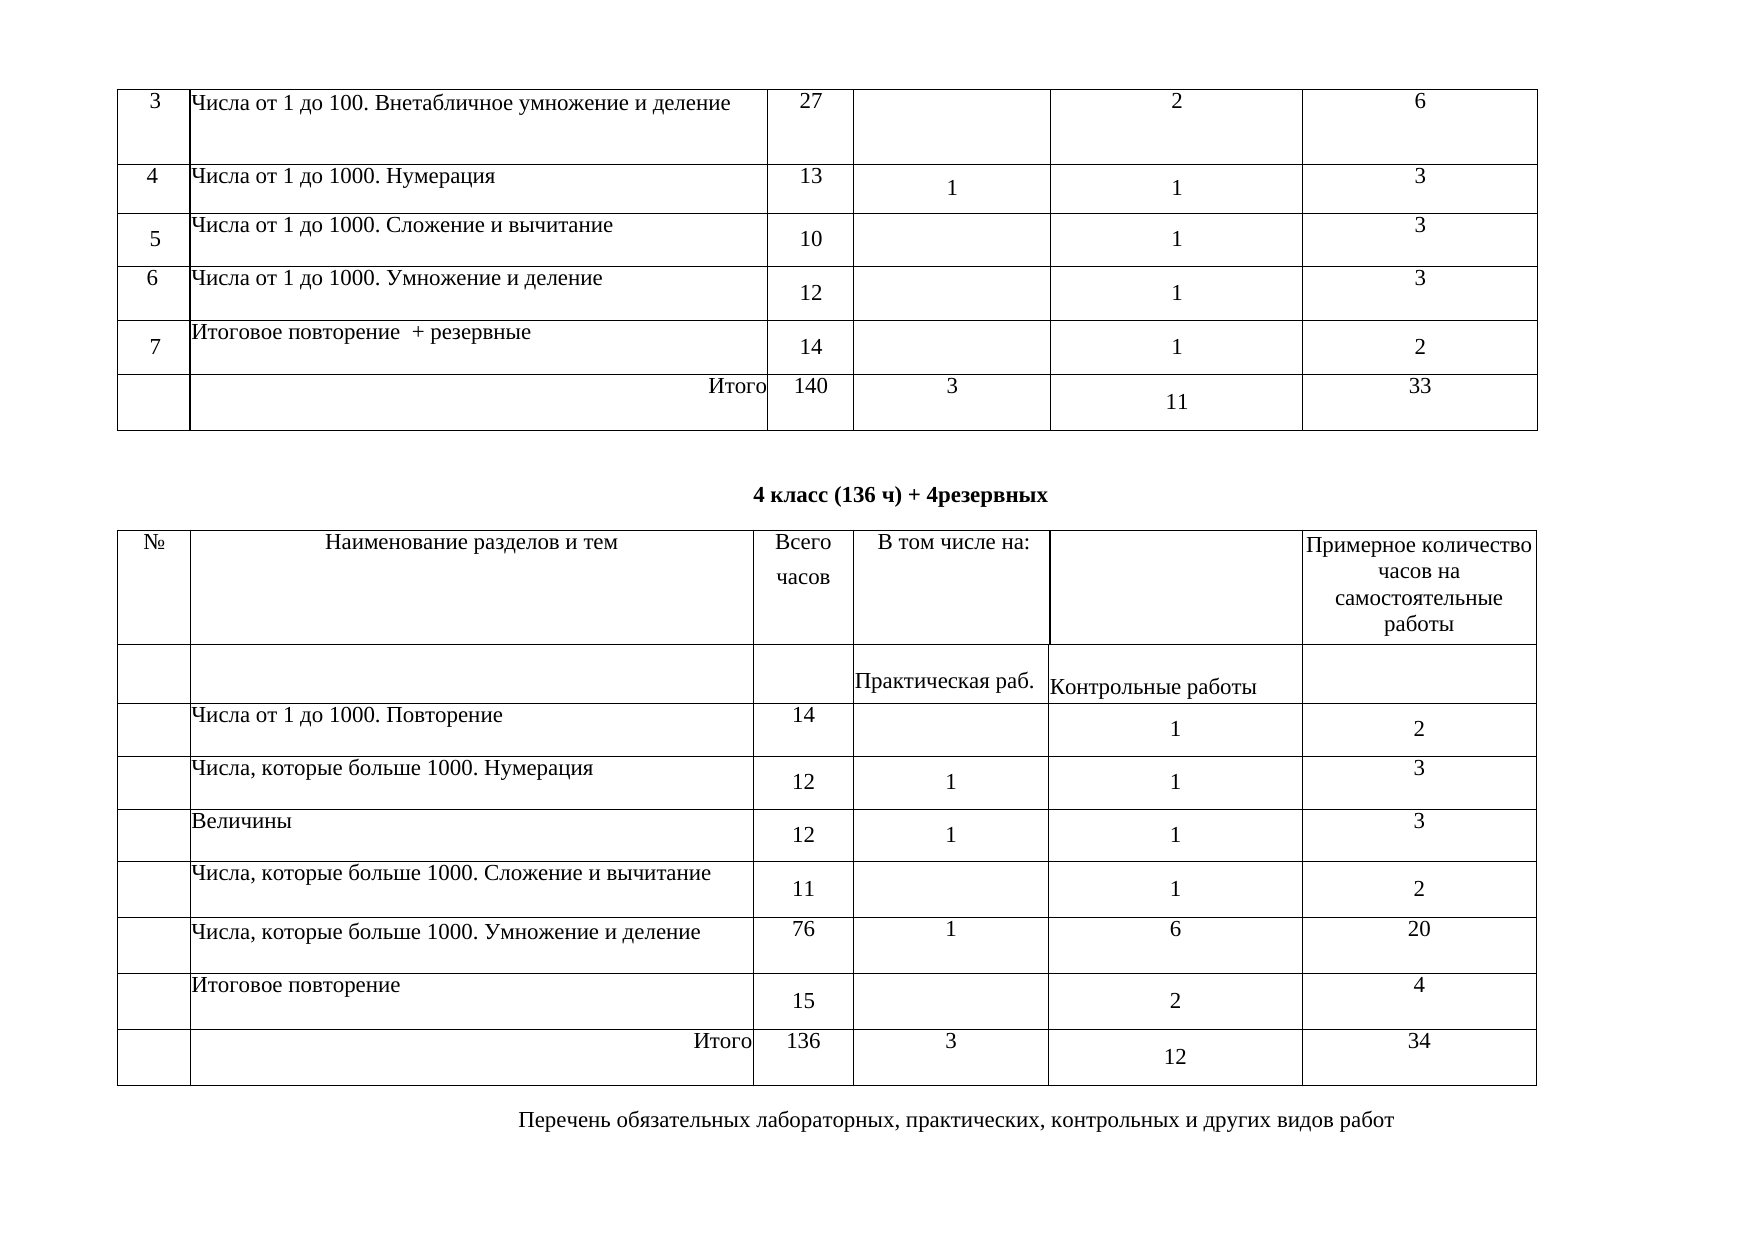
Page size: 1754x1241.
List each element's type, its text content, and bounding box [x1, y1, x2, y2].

table_cell 10 [768, 214, 853, 266]
table_header Числа от 1 до 100. Внетабличное умножение и деление [191, 90, 767, 164]
table_cell 20 [1303, 918, 1536, 973]
table_cell [118, 862, 190, 917]
table_cell [854, 321, 1050, 374]
table_cell 76 [754, 918, 853, 973]
table_cell [118, 918, 190, 973]
table_cell Практическая раб. [854, 645, 1048, 703]
table_cell 4 [1303, 974, 1536, 1029]
table_cell Итого [191, 375, 767, 430]
table_cell 1 [854, 757, 1048, 809]
table_cell Числа от 1 до 1000. Нумерация [191, 165, 767, 213]
table_cell 3 [1303, 757, 1536, 809]
table_cell Контрольные работы [1049, 645, 1302, 703]
table_cell 3 [1303, 214, 1537, 266]
table_cell 1 [1051, 165, 1302, 213]
table_header В том числе на: [854, 531, 1049, 643]
table_cell 3 [1303, 810, 1536, 861]
table_cell Величины [191, 810, 753, 861]
table_cell [118, 757, 190, 809]
table_cell Числа от 1 до 1000. Повторение [191, 704, 753, 756]
table_cell 7 [118, 321, 189, 374]
table_cell 5 [118, 214, 189, 266]
table_cell 1 [854, 165, 1050, 213]
table_cell Числа, которые больше 1000. Сложение и вычитание [191, 862, 753, 917]
table_header Наименование разделов и тем [191, 531, 753, 643]
table_cell 14 [768, 321, 853, 374]
table_cell 1 [854, 810, 1048, 861]
table_cell 1 [1049, 862, 1302, 917]
table_cell 1 [1049, 757, 1302, 809]
table_cell 12 [1049, 1030, 1302, 1085]
table_cell Числа от 1 до 1000. Умножение и деление [191, 267, 767, 320]
table_cell 13 [768, 165, 853, 213]
table_cell Итоговое повторение + резервные [191, 321, 767, 374]
table_cell 2 [1303, 321, 1537, 374]
table_cell Итого [191, 1030, 753, 1085]
table_cell 1 [1051, 321, 1302, 374]
table_cell [118, 375, 189, 430]
table_cell 2 [1303, 862, 1536, 917]
table_cell 34 [1303, 1030, 1536, 1085]
table_cell [854, 214, 1050, 266]
table_cell [118, 810, 190, 861]
table_cell 1 [1051, 267, 1302, 320]
table_header [854, 90, 1050, 164]
table_cell Числа, которые больше 1000. Нумерация [191, 757, 753, 809]
table_cell 14 [754, 704, 853, 756]
table_cell Итоговое повторение [191, 974, 753, 1029]
table_header Примерное количество часов на самостоятельные работы [1303, 531, 1536, 643]
table_cell [118, 974, 190, 1029]
table_cell 3 [854, 375, 1050, 430]
table_cell 6 [118, 267, 189, 320]
table_cell 136 [754, 1030, 853, 1085]
table_cell [118, 645, 190, 703]
table_cell 12 [754, 757, 853, 809]
table_cell [854, 862, 1048, 917]
table_cell Числа от 1 до 1000. Сложение и вычитание [191, 214, 767, 266]
table_header № [118, 531, 190, 643]
table_cell [1303, 645, 1536, 703]
table_cell 3 [1303, 165, 1537, 213]
table_header 6 [1303, 90, 1537, 164]
table_cell [854, 974, 1048, 1029]
table_cell 1 [1049, 810, 1302, 861]
table_cell 11 [754, 862, 853, 917]
table_cell 3 [1303, 267, 1537, 320]
table_cell 3 [854, 1030, 1048, 1085]
table_header Всего часов [754, 531, 853, 643]
table_cell 33 [1303, 375, 1537, 430]
table_cell 2 [1303, 704, 1536, 756]
table_cell Числа, которые больше 1000. Умножение и деление [191, 918, 753, 973]
text Перечень обязательных лабораторных, практических, контрольных и других видов работ [518, 1086, 1683, 1138]
table_cell 15 [754, 974, 853, 1029]
table_header 3 [118, 90, 189, 164]
table_cell 6 [1049, 918, 1302, 973]
table_cell 1 [1049, 704, 1302, 756]
table_header 27 [768, 90, 853, 164]
table_cell 1 [854, 918, 1048, 973]
table_cell 1 [1051, 214, 1302, 266]
table_cell 11 [1051, 375, 1302, 430]
table_cell 12 [768, 267, 853, 320]
table_cell 2 [1049, 974, 1302, 1029]
text 4 класс (136 ч) + 4резервных [118, 484, 1683, 507]
table_header [1051, 531, 1302, 643]
table_cell 12 [754, 810, 853, 861]
table_cell [191, 645, 753, 703]
table_header 2 [1051, 90, 1302, 164]
table_cell [854, 267, 1050, 320]
table_cell [754, 645, 853, 703]
table_cell [118, 1030, 190, 1085]
table_cell [118, 704, 190, 756]
table_cell 4 [118, 165, 189, 213]
table_cell [854, 704, 1048, 756]
table_cell 140 [768, 375, 853, 430]
